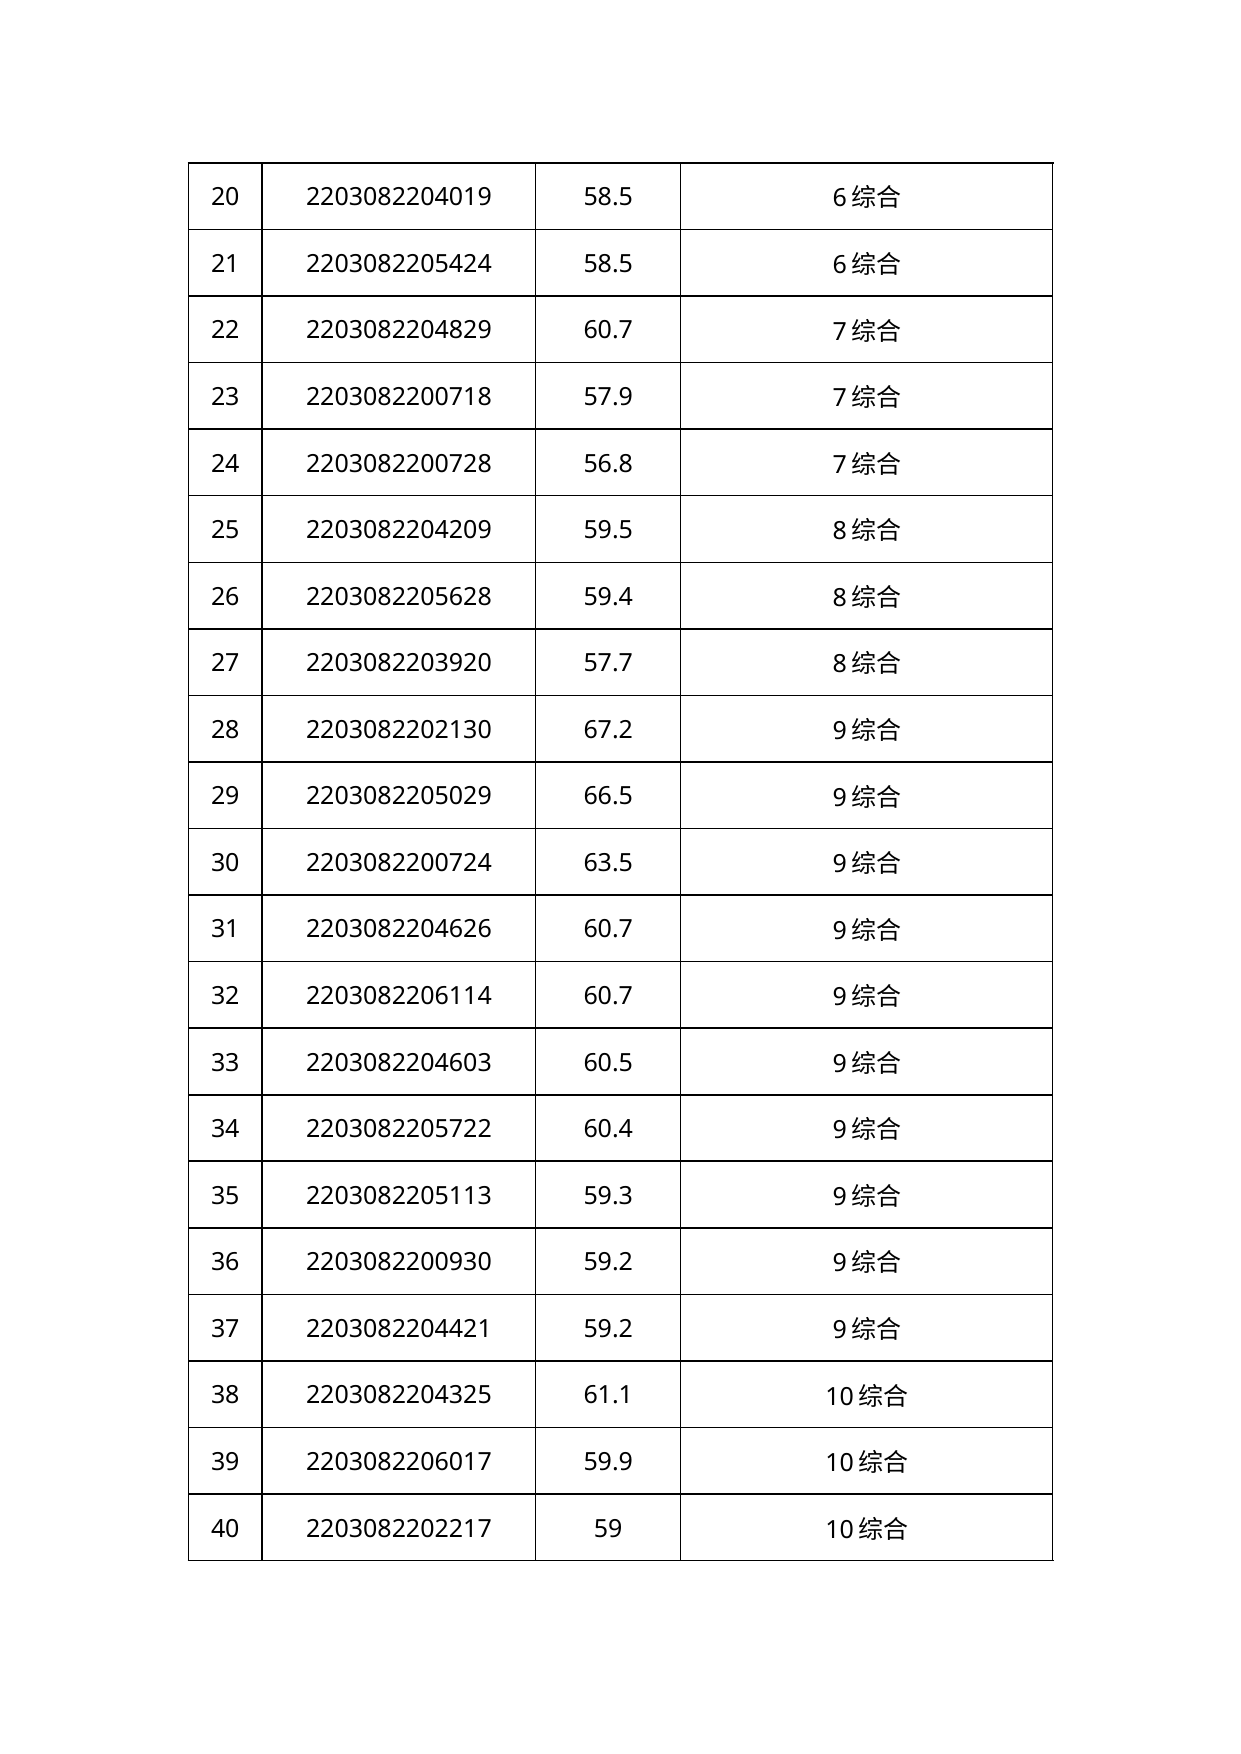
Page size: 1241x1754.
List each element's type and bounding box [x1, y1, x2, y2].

table_header [263, 1162, 535, 1227]
table_header [536, 1362, 680, 1427]
table_header [681, 1495, 1052, 1560]
table_header [536, 1229, 680, 1294]
table_header [263, 496, 535, 562]
table_header [536, 1428, 680, 1493]
table_header [536, 896, 680, 961]
table_header [263, 1295, 535, 1360]
table_header [189, 164, 261, 229]
table_header [681, 1229, 1052, 1294]
table_header [536, 563, 680, 628]
table_header [681, 430, 1052, 495]
table_header [263, 962, 535, 1027]
table_header [263, 696, 535, 761]
table_header [681, 696, 1052, 761]
table_header [263, 363, 535, 428]
table_header [189, 829, 261, 894]
table_header [263, 829, 535, 894]
table_header [189, 1295, 261, 1360]
table_header [189, 496, 261, 562]
table_header [536, 430, 680, 495]
table_header [681, 1029, 1052, 1094]
table_header [681, 496, 1052, 562]
table_header [536, 363, 680, 428]
table_header [189, 1428, 261, 1493]
table_header [263, 1229, 535, 1294]
table_header [263, 630, 535, 695]
table_header [263, 430, 535, 495]
table_header [189, 696, 261, 761]
table_header [189, 630, 261, 695]
table_header [189, 962, 261, 1027]
table_header [536, 297, 680, 362]
table_header [681, 230, 1052, 295]
table_header [189, 1229, 261, 1294]
table_header [189, 1495, 261, 1560]
table_header [681, 563, 1052, 628]
table_header [536, 696, 680, 761]
table_header [681, 896, 1052, 961]
table_header [263, 563, 535, 628]
table_header [189, 1162, 261, 1227]
table_header [189, 1096, 261, 1160]
table_header [681, 1096, 1052, 1160]
table_header [536, 763, 680, 828]
table_header [189, 896, 261, 961]
table_header [536, 1295, 680, 1360]
table_header [681, 962, 1052, 1027]
table_header [189, 430, 261, 495]
table_header [681, 164, 1052, 229]
table_header [263, 1495, 535, 1560]
table_header [536, 230, 680, 295]
table_header [263, 1029, 535, 1094]
table_header [536, 829, 680, 894]
table_header [681, 363, 1052, 428]
table_header [681, 829, 1052, 894]
table_header [263, 164, 535, 229]
table_header [681, 1428, 1052, 1493]
table_header [263, 297, 535, 362]
table_header [681, 1162, 1052, 1227]
table_header [189, 1362, 261, 1427]
table_header [189, 1029, 261, 1094]
table_header [536, 1096, 680, 1160]
table_header [536, 1495, 680, 1560]
table_header [681, 1362, 1052, 1427]
table_header [263, 1428, 535, 1493]
table_header [189, 563, 261, 628]
table_header [189, 297, 261, 362]
table_header [263, 763, 535, 828]
table_header [189, 230, 261, 295]
table_header [263, 1362, 535, 1427]
table_header [536, 1029, 680, 1094]
table_header [681, 630, 1052, 695]
table_header [189, 763, 261, 828]
table_header [189, 363, 261, 428]
table_header [536, 1162, 680, 1227]
table_header [536, 164, 680, 229]
table_header [681, 763, 1052, 828]
table_header [536, 496, 680, 562]
table_header [681, 1295, 1052, 1360]
table_header [263, 1096, 535, 1160]
table_header [681, 297, 1052, 362]
table_header [263, 896, 535, 961]
table_header [263, 230, 535, 295]
table_header [536, 630, 680, 695]
table_header [536, 962, 680, 1027]
